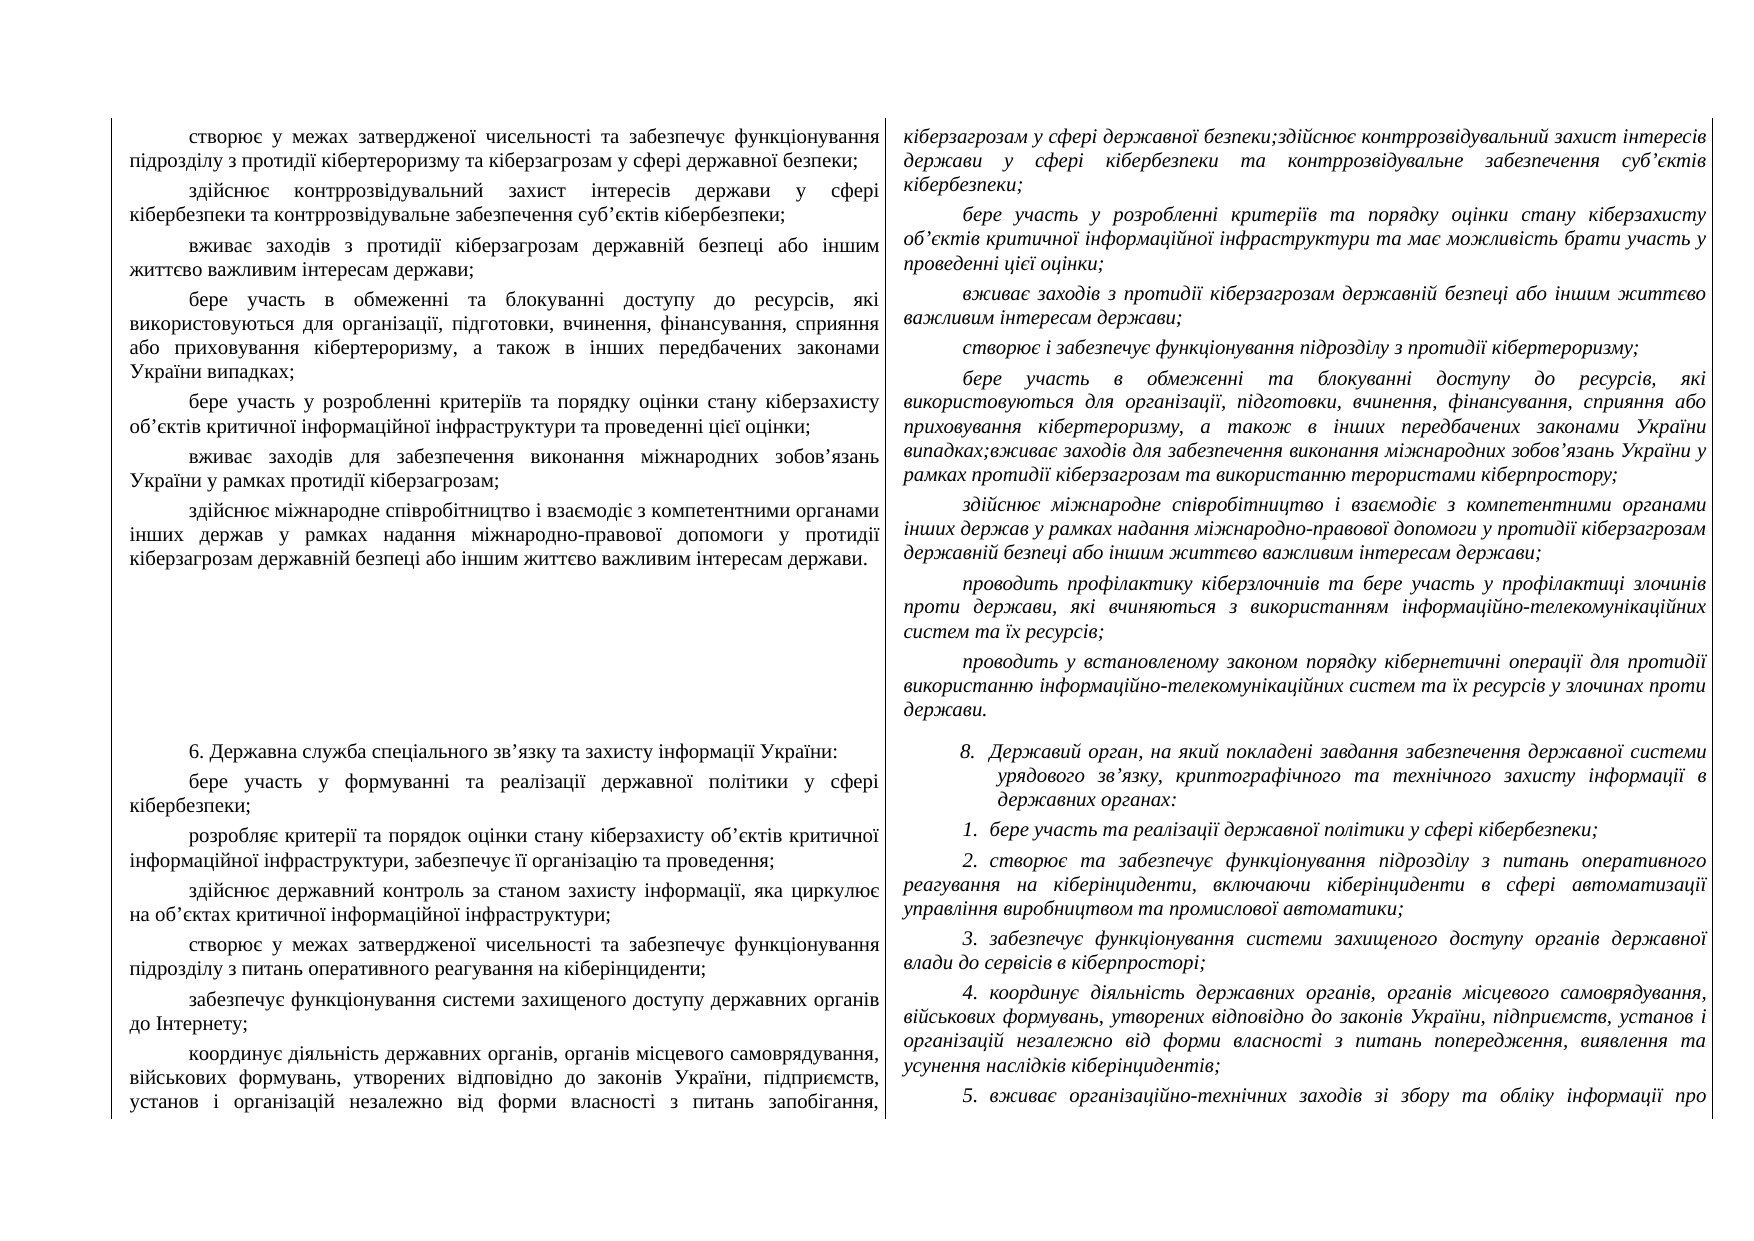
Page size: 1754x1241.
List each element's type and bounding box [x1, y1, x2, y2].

table_cell [112, 118, 885, 733]
table_cell [886, 118, 1712, 733]
table_cell [886, 733, 1712, 1119]
table_cell [112, 733, 885, 1119]
